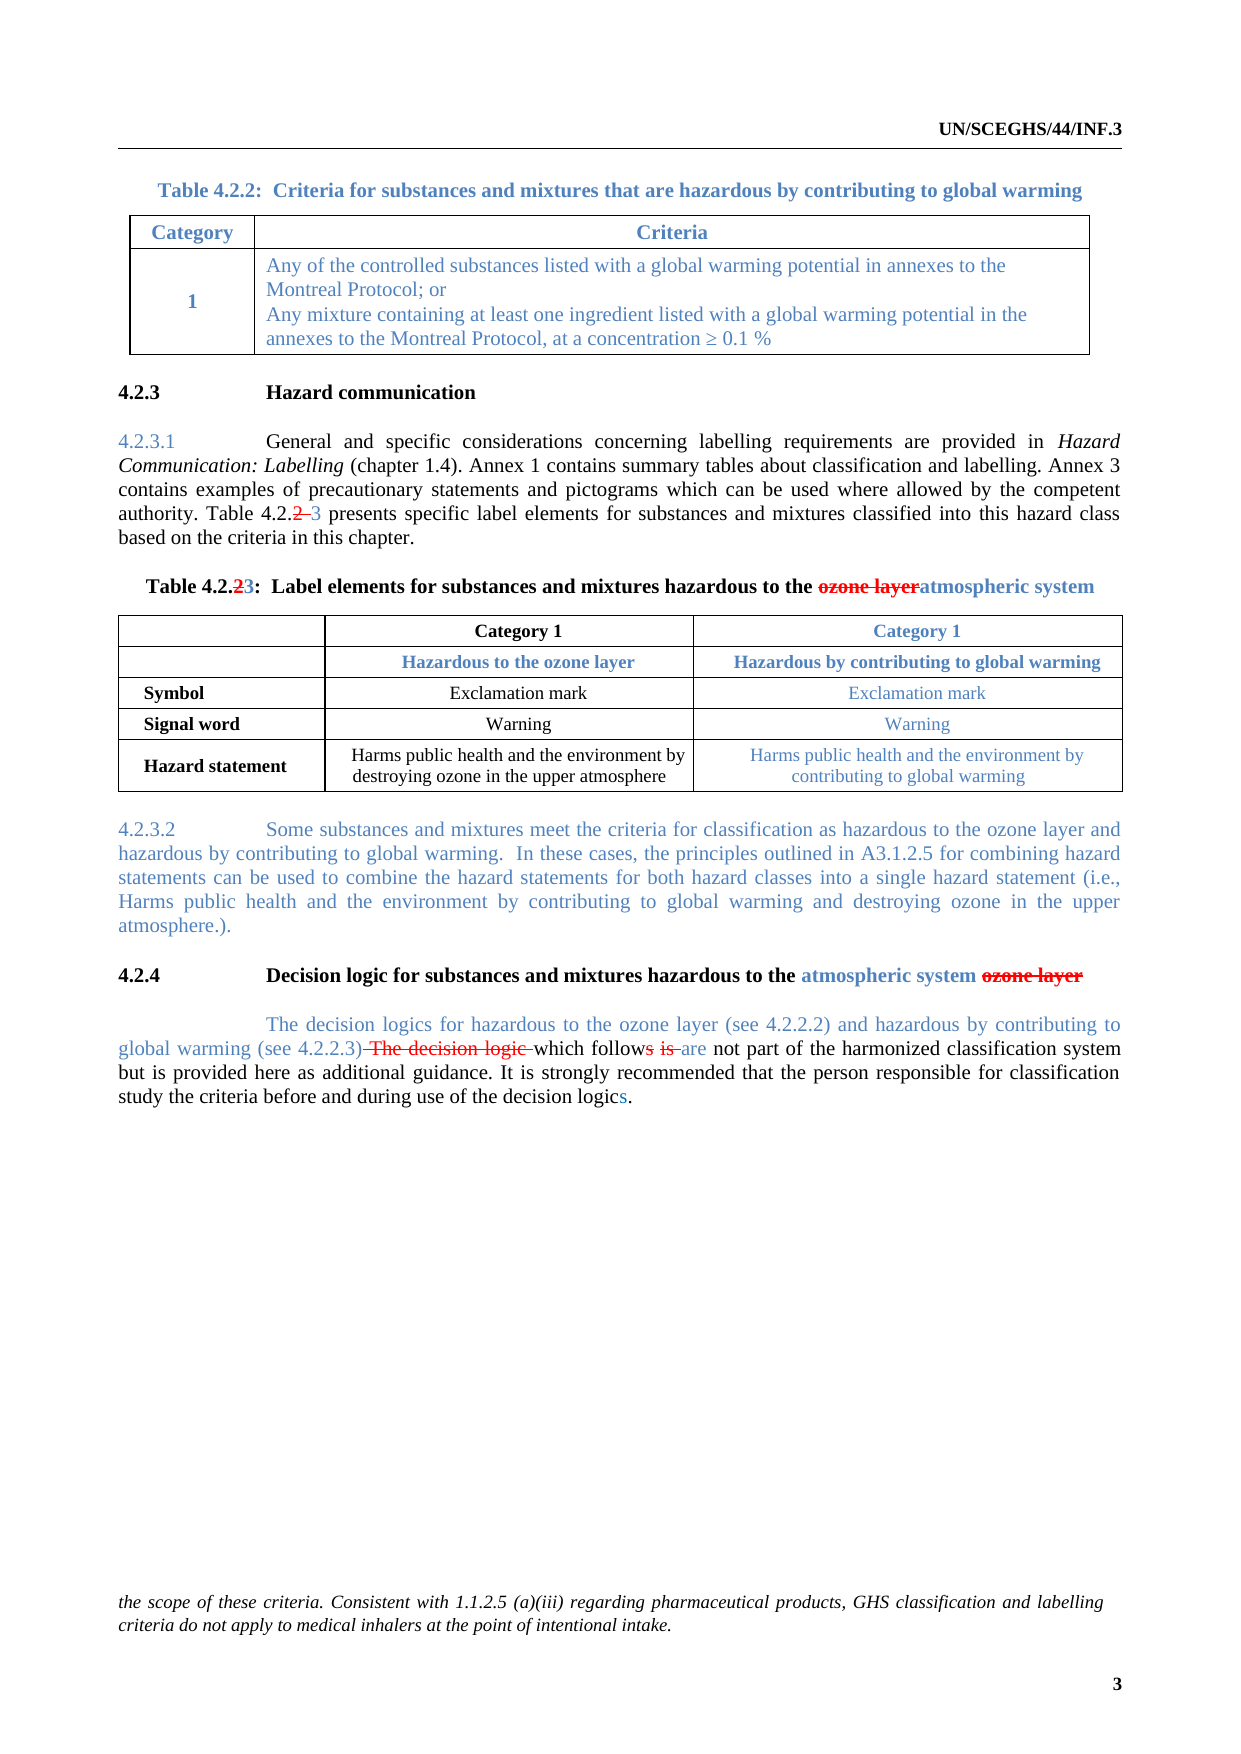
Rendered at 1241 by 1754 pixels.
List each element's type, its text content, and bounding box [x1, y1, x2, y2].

text 4.2.3.2 Some substances and mixtures meet the criteria for classification as hazardous to the ozone layer and hazardous by contributing to global warming. In these cases, the principles outlined in A3.1.2.5 for combining hazard statements can be used to combine the hazard statements for both hazard classes into a single hazard statement (i.e., Harms public health and the environment by contributing to global warming and destroying ozone in the upper atmosphere.). [118, 817, 1122, 937]
table_cell Hazardous to the ozone layer [326, 647, 693, 677]
table_cell Warning [694, 709, 1122, 739]
table_header Category 1 [694, 616, 1122, 646]
table_header Category 1 [326, 616, 693, 646]
table_header Criteria [255, 216, 1089, 248]
table_cell Exclamation mark [326, 678, 693, 708]
text The decision logics for hazardous to the ozone layer (see 4.2.2.2) and hazardous by contributing to global warming (see 4.2.2.3) The decision logic which follows is are not part of the harmonized classification system but is provided here as additional guidance. It is strongly recommended that the person responsible for classification study the criteria before and during use of the decision logics. [118, 1012, 1122, 1108]
text 4.2.3 Hazard communication [118, 380, 1122, 404]
table_cell Signal word [119, 709, 324, 739]
table_cell Warning [326, 709, 693, 739]
table_cell Hazardous by contributing to global warming [694, 647, 1122, 677]
text 4.2.4 Decision logic for substances and mixtures hazardous to the atmospheric system ozone layer [118, 962, 1122, 987]
table_cell Harms public health and the environment by destroying ozone in the upper atmosphere [326, 740, 693, 791]
text Table 4.2.23: Label elements for substances and mixtures hazardous to the ozone layeratmospheric system [118, 574, 1122, 598]
text 4.2.3.1 General and specific considerations concerning labelling requirements are provided in Hazard Communication: Labelling (chapter 1.4). Annex 1 contains summary tables about classification and labelling. Annex 3 contains examples of precautionary statements and pictograms which can be used where allowed by the competent authority. Table 4.2.2 3 presents specific label elements for substances and mixtures classified into this hazard class based on the criteria in this chapter. [118, 429, 1122, 549]
table_header Category [131, 216, 254, 248]
table_cell Symbol [119, 678, 324, 708]
table_cell Hazard statement [119, 740, 324, 791]
table_cell Any of the controlled substances listed with a global warming potential in annexes to the Montreal Protocol; or Any mixture containing at least one ingredient listed with a global warming potential in the annexes to the Montreal Protocol, at a concentration ≥ 0.1 % [255, 249, 1089, 354]
table_cell Harms public health and the environment by contributing to global warming [694, 740, 1122, 791]
table_header [119, 616, 324, 646]
table_cell [119, 647, 324, 677]
table_cell Exclamation mark [694, 678, 1122, 708]
text Table 4.2.2: Criteria for substances and mixtures that are hazardous by contributing to global warming [118, 177, 1122, 202]
table_cell 1 [131, 249, 254, 354]
